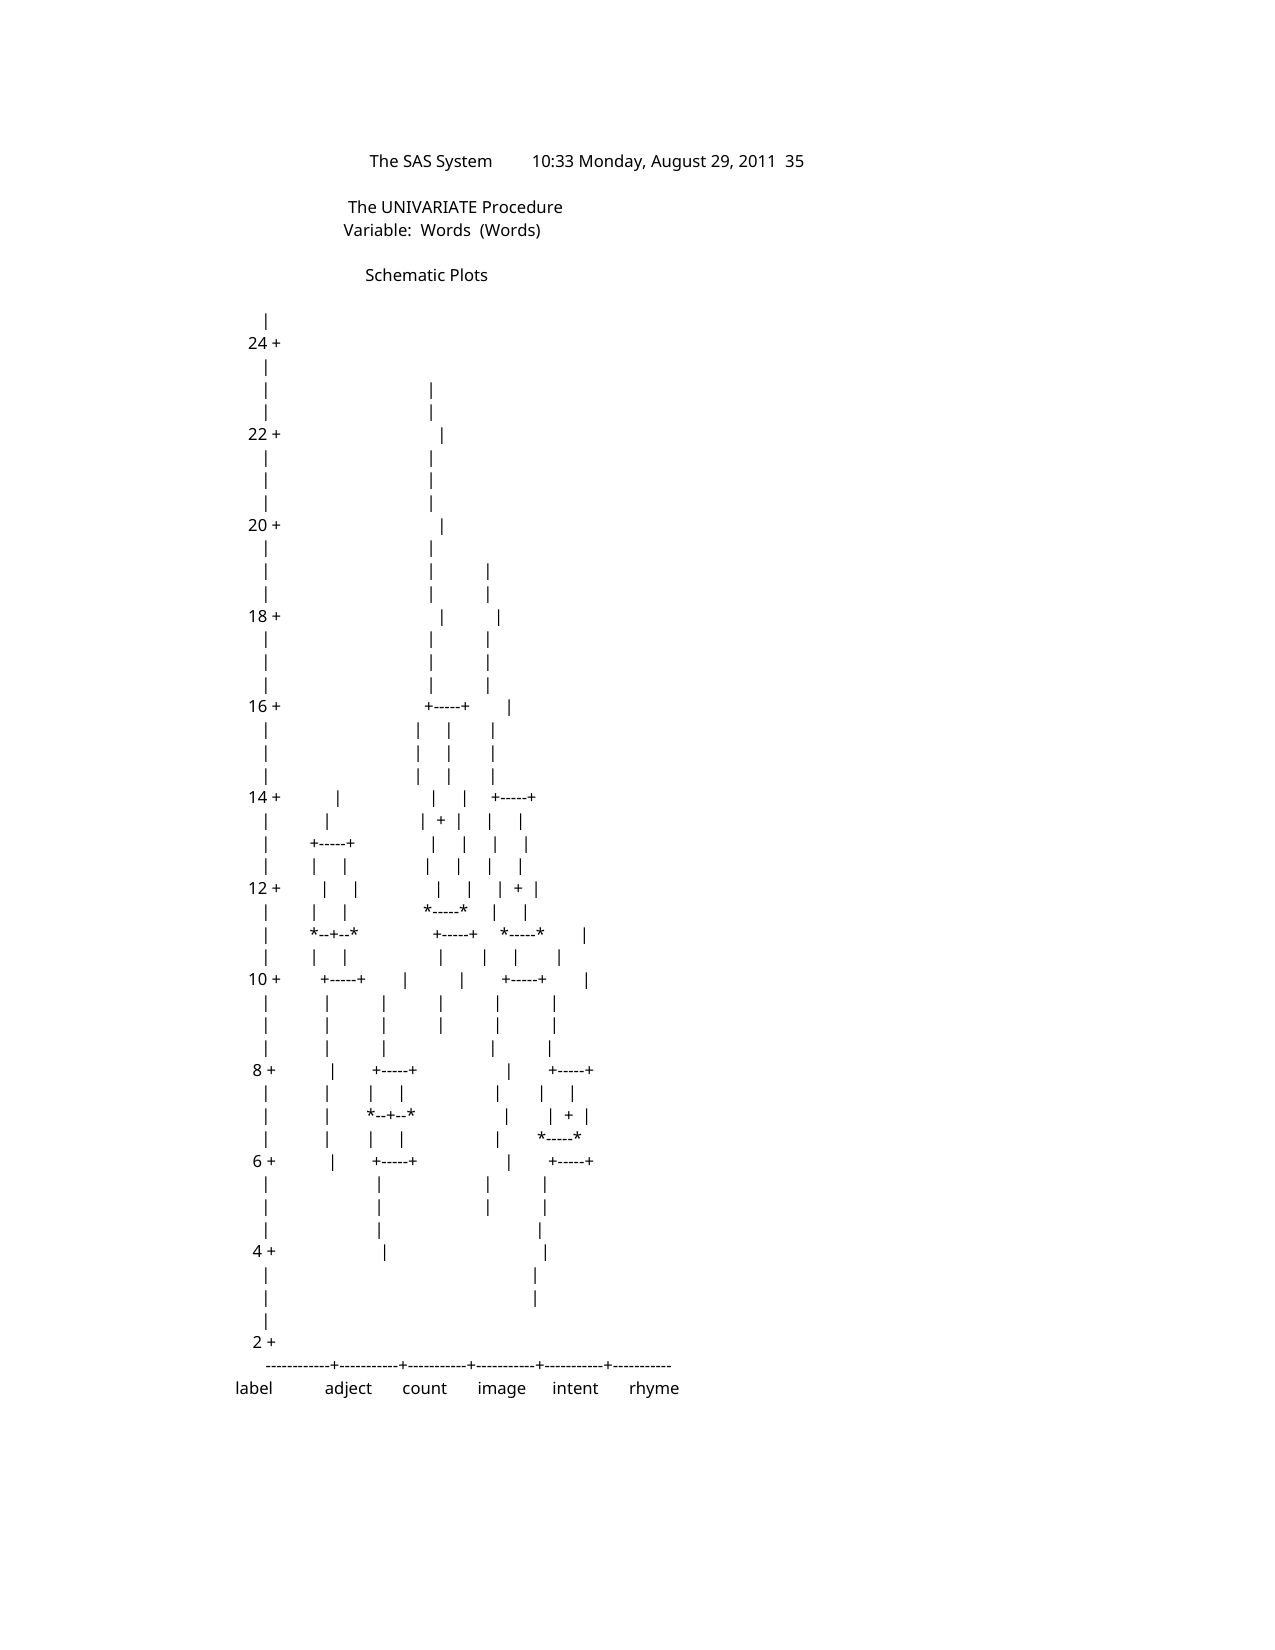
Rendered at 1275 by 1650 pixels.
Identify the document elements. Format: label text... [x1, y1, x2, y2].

text 2 + [187, 1331, 1087, 1353]
text 8 + | +-----+ | +-----+ [187, 1058, 1087, 1081]
text Variable: Words (Words) [187, 218, 1087, 241]
text | | [187, 445, 1087, 468]
text | | | | | | | [187, 854, 1087, 877]
text | [187, 354, 1087, 377]
text ------------+-----------+-----------+-----------+-----------+----------- [187, 1353, 1087, 1376]
text | | | | | *-----* [187, 1126, 1087, 1149]
text | | | | [187, 763, 1087, 786]
text | | | | | | | [187, 945, 1087, 967]
text | | [187, 400, 1087, 422]
text 20 + | [187, 513, 1087, 536]
text | +-----+ | | | | [187, 831, 1087, 854]
text | | | *-----* | | [187, 899, 1087, 922]
text | | | | | | [187, 990, 1087, 1013]
text | | | [187, 559, 1087, 581]
text | | | [187, 672, 1087, 695]
text | | | [187, 1217, 1087, 1240]
text | | *--+--* | | + | [187, 1104, 1087, 1126]
text The SAS System 10:33 Monday, August 29, 2011 35 [187, 150, 1087, 173]
text | | [187, 1285, 1087, 1308]
text | [187, 309, 1087, 332]
text 16 + +-----+ | [187, 695, 1087, 718]
text 10 + +-----+ | | +-----+ | [187, 967, 1087, 990]
text 18 + | | [187, 604, 1087, 627]
text | | | [187, 649, 1087, 672]
text | | [187, 491, 1087, 513]
text | | [187, 536, 1087, 559]
text 12 + | | | | | + | [187, 877, 1087, 899]
text | | | [187, 627, 1087, 649]
text | | [187, 1263, 1087, 1285]
text 22 + | [187, 422, 1087, 445]
text | | | | [187, 1172, 1087, 1194]
text | | [187, 468, 1087, 491]
text | | [187, 377, 1087, 400]
text 14 + | | | +-----+ [187, 786, 1087, 808]
text 4 + | | [187, 1240, 1087, 1263]
text | | | | [187, 1194, 1087, 1217]
text Schematic Plots [187, 263, 1087, 286]
text | *--+--* +-----+ *-----* | [187, 922, 1087, 945]
text 6 + | +-----+ | +-----+ [187, 1149, 1087, 1172]
text The UNIVARIATE Procedure [187, 195, 1087, 218]
text | | | | [187, 740, 1087, 763]
text | | | | | | [187, 1013, 1087, 1036]
text | | | | | | | [187, 1081, 1087, 1104]
text 24 + [187, 332, 1087, 354]
text | | | + | | | [187, 808, 1087, 831]
text | | | | [187, 718, 1087, 740]
text | | | [187, 581, 1087, 604]
text | [187, 1308, 1087, 1331]
text label adject count image intent rhyme [187, 1376, 1087, 1399]
text | | | | | [187, 1036, 1087, 1058]
